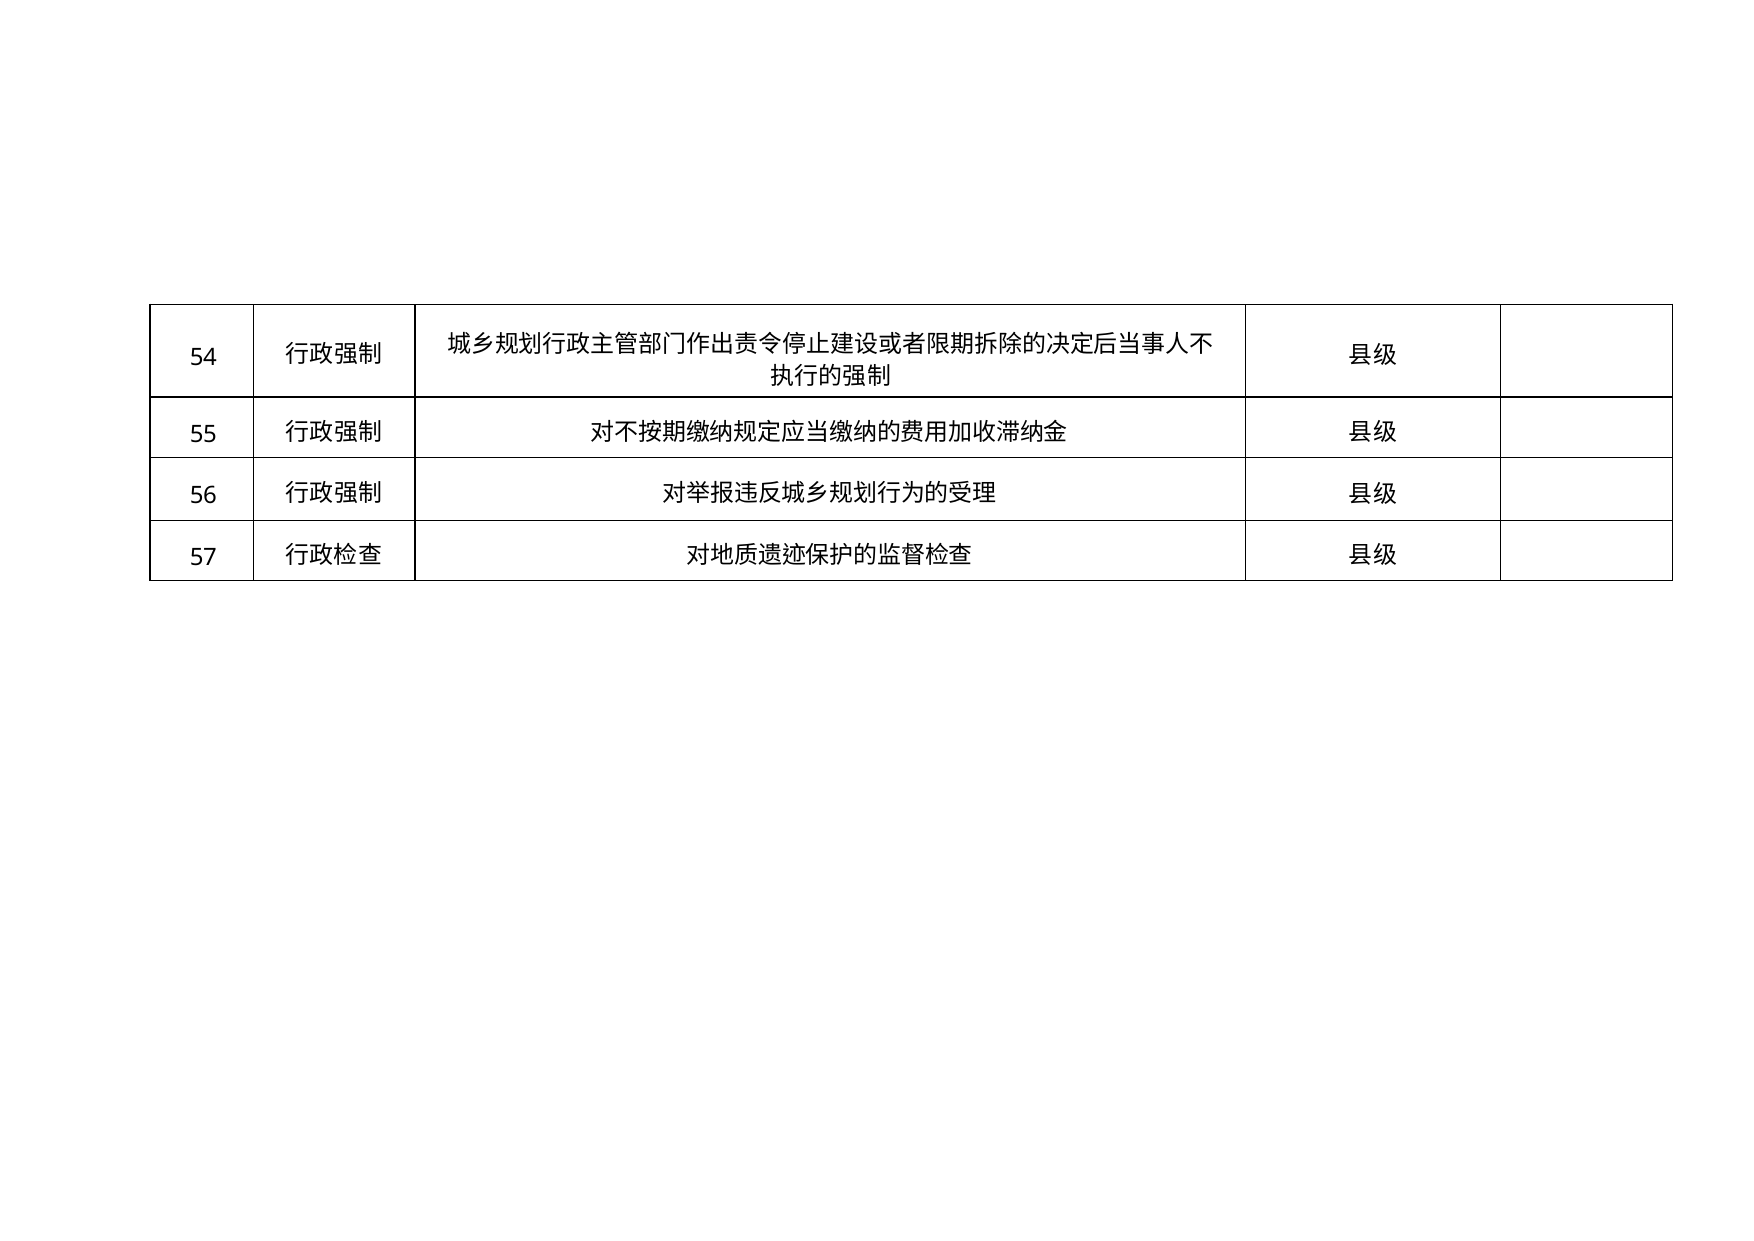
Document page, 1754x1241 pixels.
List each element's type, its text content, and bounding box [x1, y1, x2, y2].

table_cell 57 [151, 521, 253, 579]
table_cell 行政检查 [254, 521, 414, 579]
table_cell 56 [151, 458, 253, 520]
table_header 54 [151, 305, 253, 396]
table_cell 行政强制 [254, 458, 414, 520]
table_header 县级 [1246, 305, 1500, 396]
table_cell 县级 [1246, 521, 1500, 579]
table_cell 县级 [1246, 398, 1500, 457]
table_cell 行政强制 [254, 398, 414, 457]
table_cell 对举报违反城乡规划行为的受理 [416, 458, 1245, 520]
table_cell 对不按期缴纳规定应当缴纳的费用加收滞纳金 [416, 398, 1245, 457]
table_header 行政强制 [254, 305, 414, 396]
table_cell [1501, 521, 1672, 579]
table_cell 55 [151, 398, 253, 457]
table_cell [1501, 398, 1672, 457]
table_cell 对地质遗迹保护的监督检查 [416, 521, 1245, 579]
table_header [1501, 305, 1672, 396]
table_header 城乡规划行政主管部门作出责令停止建设或者限期拆除的决定后当事人不 执行的强制 [416, 305, 1245, 396]
table_cell [1501, 458, 1672, 520]
table_cell 县级 [1246, 458, 1500, 520]
